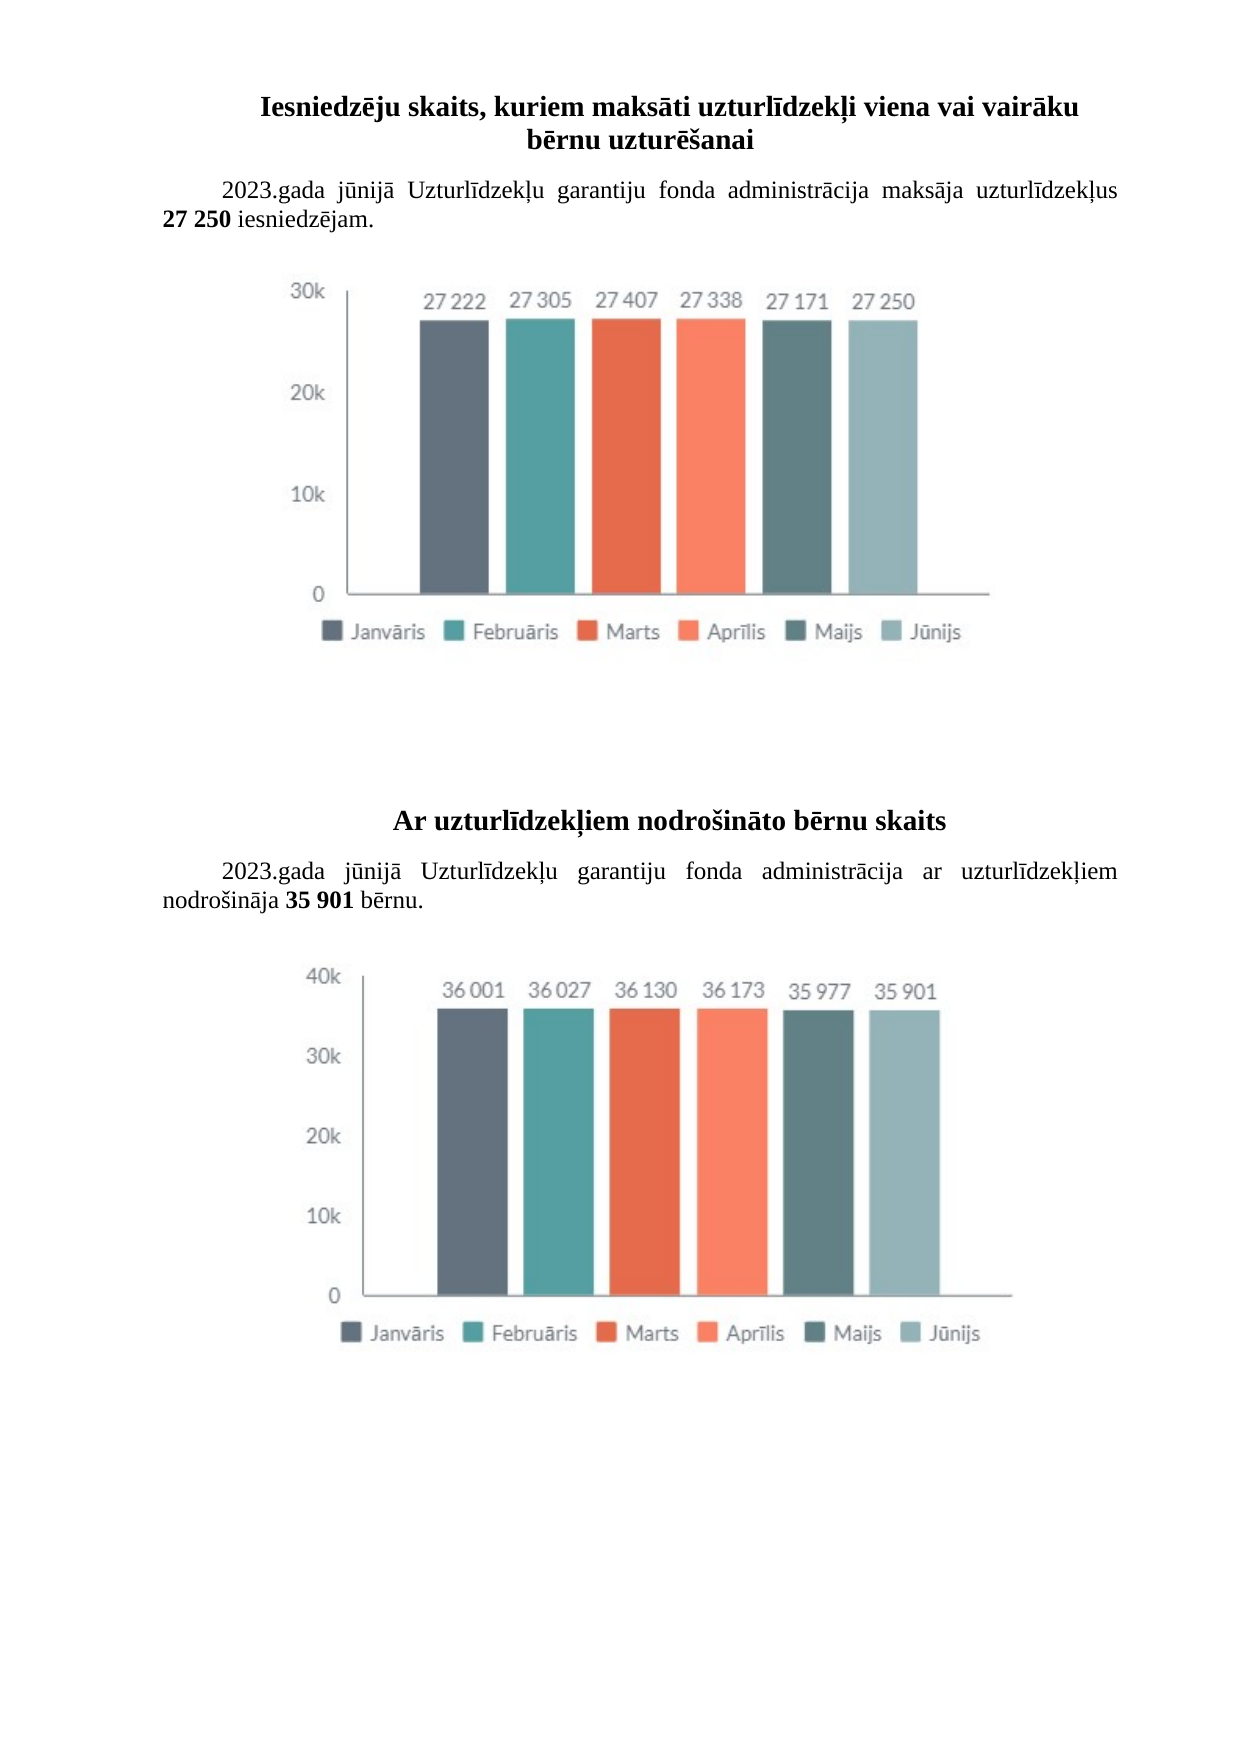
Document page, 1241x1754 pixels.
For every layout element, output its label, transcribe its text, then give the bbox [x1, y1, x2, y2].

text Ar uzturlīdzekļiem nodrošināto bērnu skaits [162, 803, 1118, 837]
picture [289, 952, 1021, 1363]
text 2023.gada jūnijā Uzturlīdzekļu garantiju fonda administrācija maksāja uzturlīdzekļus 27 250 iesniedzējam. [162, 175, 1118, 232]
picture [270, 261, 1010, 663]
text Iesniedzēju skaits, kuriem maksāti uzturlīdzekļi viena vai vairāku bērnu uzturēšanai [162, 89, 1118, 156]
text 2023.gada jūnijā Uzturlīdzekļu garantiju fonda administrācija ar uzturlīdzekļiem nodrošināja 35 901 bērnu. [162, 856, 1118, 914]
